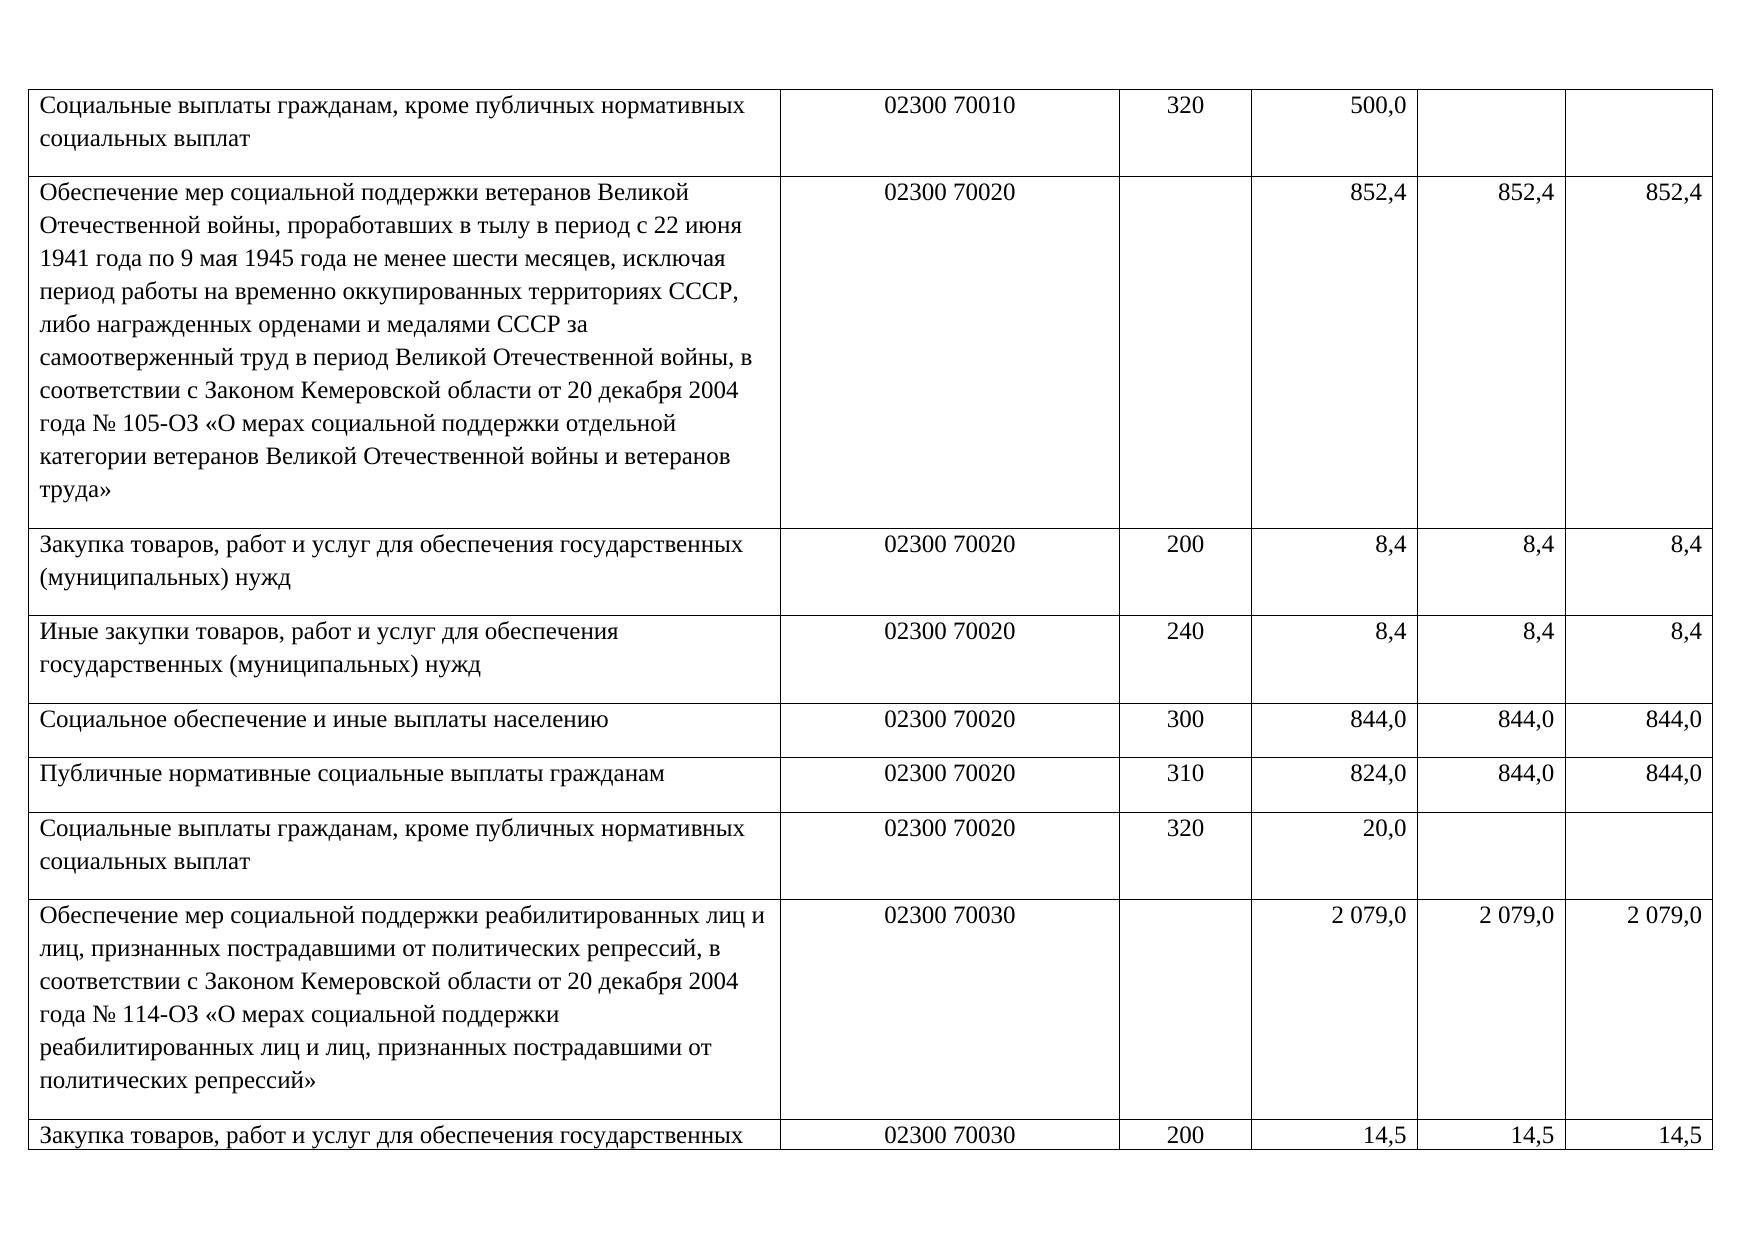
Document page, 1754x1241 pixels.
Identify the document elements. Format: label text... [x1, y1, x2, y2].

table_cell 02300 70020 [781, 616, 1119, 703]
table_cell 20,0 [1252, 813, 1417, 899]
table_cell 02300 70030 [781, 1120, 1119, 1149]
table_cell 200 [1120, 529, 1251, 615]
table_cell [1120, 900, 1251, 1119]
table_cell 500,0 [1252, 90, 1417, 176]
table_cell 852,4 [1566, 177, 1712, 528]
table_cell 14,5 [1252, 1120, 1417, 1149]
table_cell 844,0 [1566, 704, 1712, 757]
table_cell 02300 70020 [781, 704, 1119, 757]
table_cell 844,0 [1418, 758, 1565, 812]
table_cell 8,4 [1418, 529, 1565, 615]
table_cell [1566, 90, 1712, 176]
table_cell 844,0 [1418, 704, 1565, 757]
table_cell Закупка товаров, работ и услуг для обеспечения государственных (муниципальных) нужд [29, 529, 780, 615]
table_cell [1418, 90, 1565, 176]
table_cell 852,4 [1252, 177, 1417, 528]
table_cell 8,4 [1252, 616, 1417, 703]
table_cell [1566, 813, 1712, 899]
table_cell 2 079,0 [1418, 900, 1565, 1119]
table_cell 300 [1120, 704, 1251, 757]
table_cell 8,4 [1566, 529, 1712, 615]
table_cell 2 079,0 [1252, 900, 1417, 1119]
table_cell 8,4 [1566, 616, 1712, 703]
table_cell 2 079,0 [1566, 900, 1712, 1119]
table_cell Социальные выплаты гражданам, кроме публичных нормативных социальных выплат [29, 90, 780, 176]
table_cell Социальные выплаты гражданам, кроме публичных нормативных социальных выплат [29, 813, 780, 899]
table_cell 240 [1120, 616, 1251, 703]
table_cell 200 [1120, 1120, 1251, 1149]
table_cell 320 [1120, 90, 1251, 176]
table_cell 8,4 [1418, 616, 1565, 703]
table_cell 824,0 [1252, 758, 1417, 812]
table_cell Иные закупки товаров, работ и услуг для обеспечения государственных (муниципальных) нужд [29, 616, 780, 703]
table_cell 02300 70010 [781, 90, 1119, 176]
table_cell 02300 70020 [781, 813, 1119, 899]
table_cell Обеспечение мер социальной поддержки реабилитированных лиц и лиц, признанных пострадавшими от политических репрессий, в соответствии с Законом Кемеровской области от 20 декабря 2004 года № 114-ОЗ «О мерах социальной поддержки реабилитированных лиц и лиц, признанных пострадавшими от политических репрессий» [29, 900, 780, 1119]
table_cell 320 [1120, 813, 1251, 899]
table_cell Социальное обеспечение и иные выплаты населению [29, 704, 780, 757]
table_cell 02300 70020 [781, 529, 1119, 615]
table_cell 02300 70020 [781, 758, 1119, 812]
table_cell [29, 1120, 780, 1149]
table_cell 310 [1120, 758, 1251, 812]
table_cell Публичные нормативные социальные выплаты гражданам [29, 758, 780, 812]
table_cell 02300 70030 [781, 900, 1119, 1119]
table_cell 8,4 [1252, 529, 1417, 615]
table_cell [1120, 177, 1251, 528]
table_cell Обеспечение мер социальной поддержки ветеранов Великой Отечественной войны, проработавших в тылу в период с 22 июня 1941 года по 9 мая 1945 года не менее шести месяцев, исключая период работы на временно оккупированных территориях СССР, либо награжденных орденами и медалями СССР за самоотверженный труд в период Великой Отечественной войны, в соответствии с Законом Кемеровской области от 20 декабря 2004 года № 105-ОЗ «О мерах социальной поддержки отдельной категории ветеранов Великой Отечественной войны и ветеранов труда» [29, 177, 780, 528]
table_cell 852,4 [1418, 177, 1565, 528]
table_cell 14,5 [1418, 1120, 1565, 1149]
table_cell 02300 70020 [781, 177, 1119, 528]
table_cell [1418, 813, 1565, 899]
table_cell 844,0 [1566, 758, 1712, 812]
table_cell 14,5 [1566, 1120, 1712, 1149]
table_cell 844,0 [1252, 704, 1417, 757]
